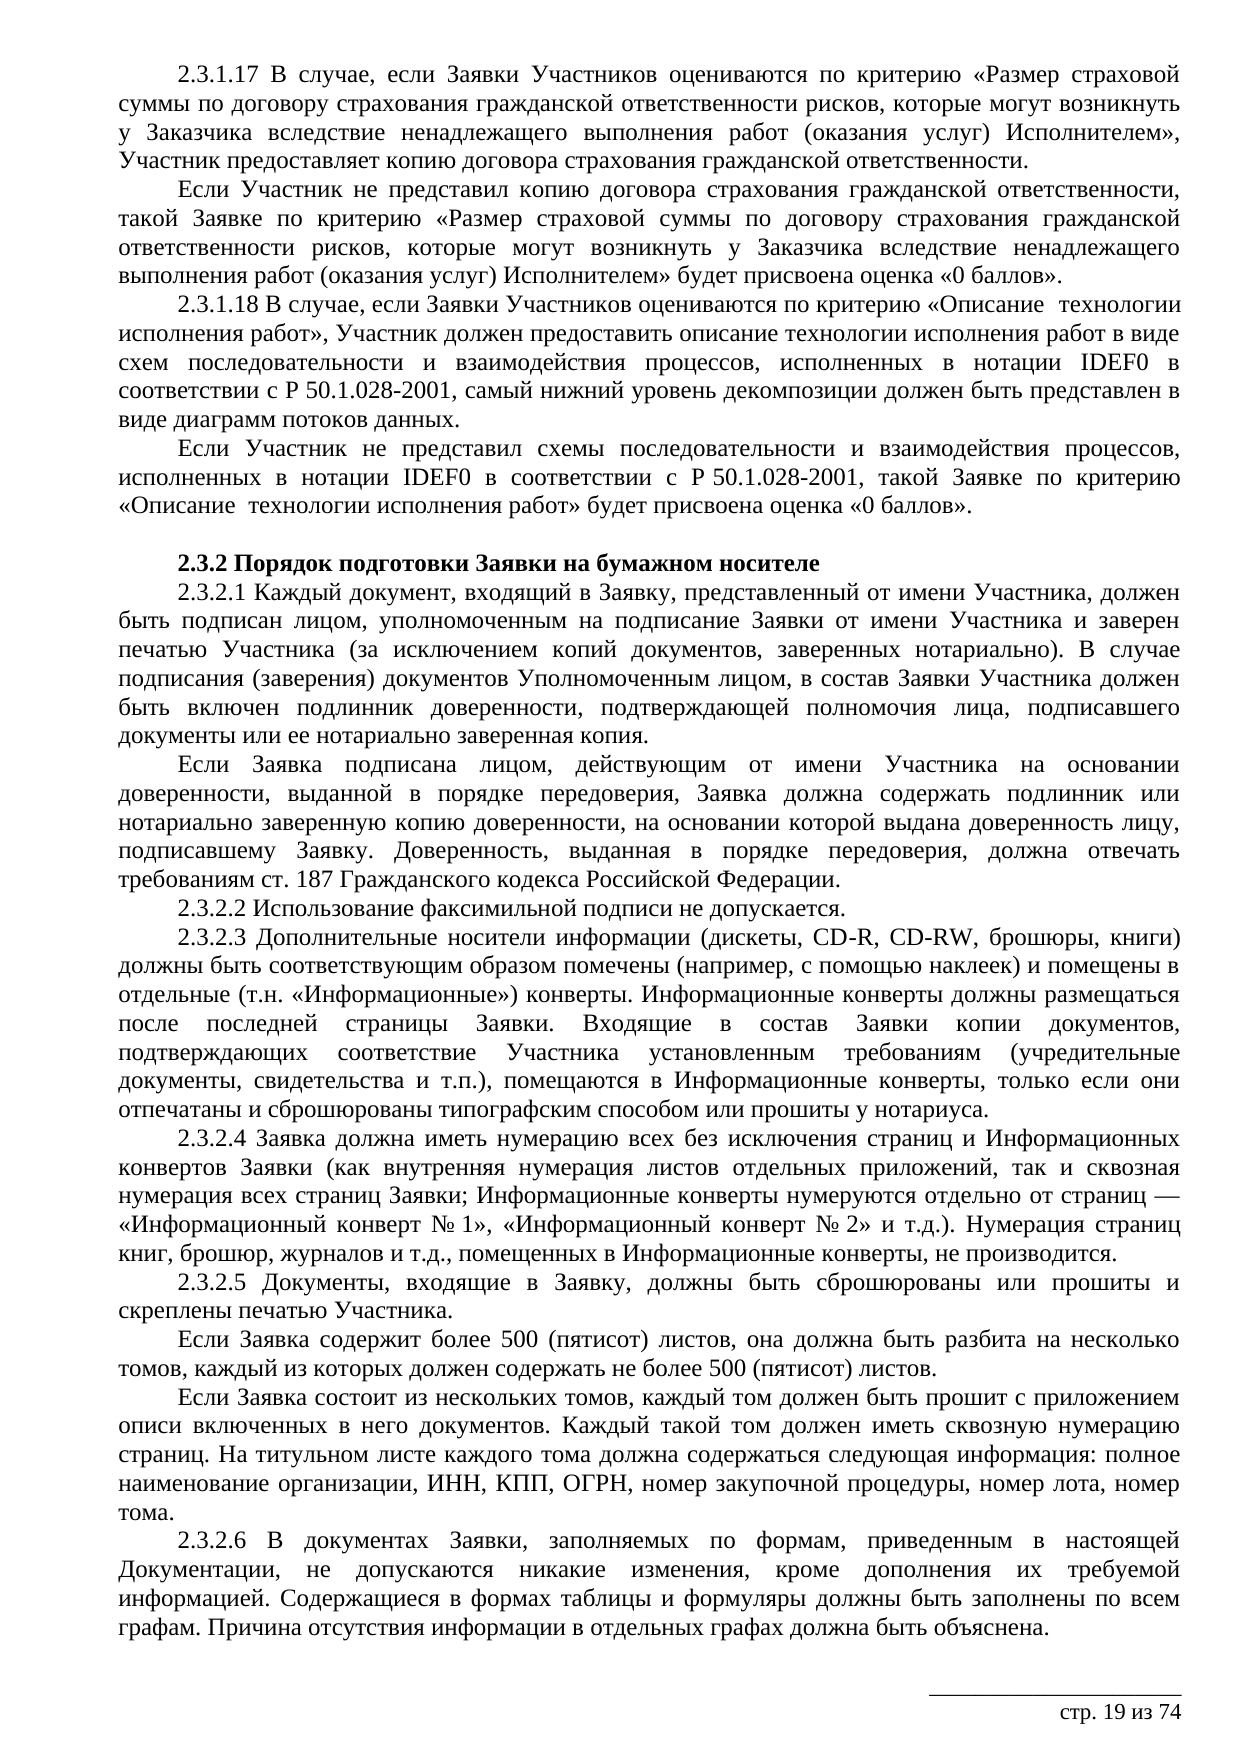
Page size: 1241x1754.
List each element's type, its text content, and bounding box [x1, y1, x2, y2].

text Если Заявка состоит из нескольких томов, каждый том должен быть прошит с приложением описи включенных в него документов. Каждый такой том должен иметь сквозную нумерацию страниц. На титульном листе каждого тома должна содержаться следующая информация: полное наименование организации, ИНН, КПП, ОГРН, номер закупочной процедуры, номер лота, номер тома. [118, 1382, 1181, 1525]
text Если Участник не представил схемы последовательности и взаимодействия процессов, исполненных в нотации IDEF0 в соответствии с Р 50.1.028-2001, такой Заявке по критерию «Описание технологии исполнения работ» будет присвоена оценка «0 баллов». [118, 433, 1181, 519]
text 2.3.2 Порядок подготовки Заявки на бумажном носителе [118, 548, 1181, 577]
text 2.3.2.4 Заявка должна иметь нумерацию всех без исключения страниц и Информационных конвертов Заявки (как внутренняя нумерация листов отдельных приложений, так и сквозная нумерация всех страниц Заявки; Информационные конверты нумеруются отдельно от страниц — «Информационный конверт № 1», «Информационный конверт № 2» и т.д.). Нумерация страниц книг, брошюр, журналов и т.д., помещенных в Информационные конверты, не производится. [118, 1123, 1181, 1267]
text 2.3.2.6 В документах Заявки, заполняемых по формам, приведенным в настоящей Документации, не допускаются никакие изменения, кроме дополнения их требуемой информацией. Содержащиеся в формах таблицы и формуляры должны быть заполнены по всем графам. Причина отсутствия информации в отдельных графах должна быть объяснена. [118, 1525, 1181, 1640]
text Если Заявка подписана лицом, действующим от имени Участника на основании доверенности, выданной в порядке передоверия, Заявка должна содержать подлинник или нотариально заверенную копию доверенности, на основании которой выдана доверенность лицу, подписавшему Заявку. Доверенность, выданная в порядке передоверия, должна отвечать требованиям ст. 187 Гражданского кодекса Российской Федерации. [118, 749, 1181, 893]
text 2.3.2.3 Дополнительные носители информации (дискеты, CD-R, CD-RW, брошюры, книги) должны быть соответствующим образом помечены (например, с помощью наклеек) и помещены в отдельные (т.н. «Информационные») конверты. Информационные конверты должны размещаться после последней страницы Заявки. Входящие в состав Заявки копии документов, подтверждающих соответствие Участника установленным требованиям (учредительные документы, свидетельства и т.п.), помещаются в Информационные конверты, только если они отпечатаны и сброшюрованы типографским способом или прошиты у нотариуса. [118, 922, 1181, 1123]
text Если Заявка содержит более 500 (пятисот) листов, она должна быть разбита на несколько томов, каждый из которых должен содержать не более 500 (пятисот) листов. [118, 1324, 1181, 1382]
text 2.3.1.17 В случае, если Заявки Участников оцениваются по критерию «Размер страховой суммы по договору страхования гражданской ответственности рисков, которые могут возникнуть у Заказчика вследствие ненадлежащего выполнения работ (оказания услуг) Исполнителем», Участник предоставляет копию договора страхования гражданской ответственности. [118, 59, 1181, 174]
text 2.3.2.5 Документы, входящие в Заявку, должны быть сброшюрованы или прошиты и скреплены печатью Участника. [118, 1267, 1181, 1324]
text 2.3.2.1 Каждый документ, входящий в Заявку, представленный от имени Участника, должен быть подписан лицом, уполномоченным на подписание Заявки от имени Участника и заверен печатью Участника (за исключением копий документов, заверенных нотариально). В случае подписания (заверения) документов Уполномоченным лицом, в состав Заявки Участника должен быть включен подлинник доверенности, подтверждающей полномочия лица, подписавшего документы или ее нотариально заверенная копия. [118, 577, 1181, 749]
text Если Участник не представил копию договора страхования гражданской ответственности, такой Заявке по критерию «Размер страховой суммы по договору страхования гражданской ответственности рисков, которые могут возникнуть у Заказчика вследствие ненадлежащего выполнения работ (оказания услуг) Исполнителем» будет присвоена оценка «0 баллов». [118, 174, 1181, 289]
text 2.3.2.2 Использование факсимильной подписи не допускается. [118, 893, 1181, 922]
text 2.3.1.18 В случае, если Заявки Участников оцениваются по критерию «Описание технологии исполнения работ», Участник должен предоставить описание технологии исполнения работ в виде схем последовательности и взаимодействия процессов, исполненных в нотации IDEF0 в соответствии с Р 50.1.028-2001, самый нижний уровень декомпозиции должен быть представлен в виде диаграмм потоков данных. [118, 289, 1181, 433]
